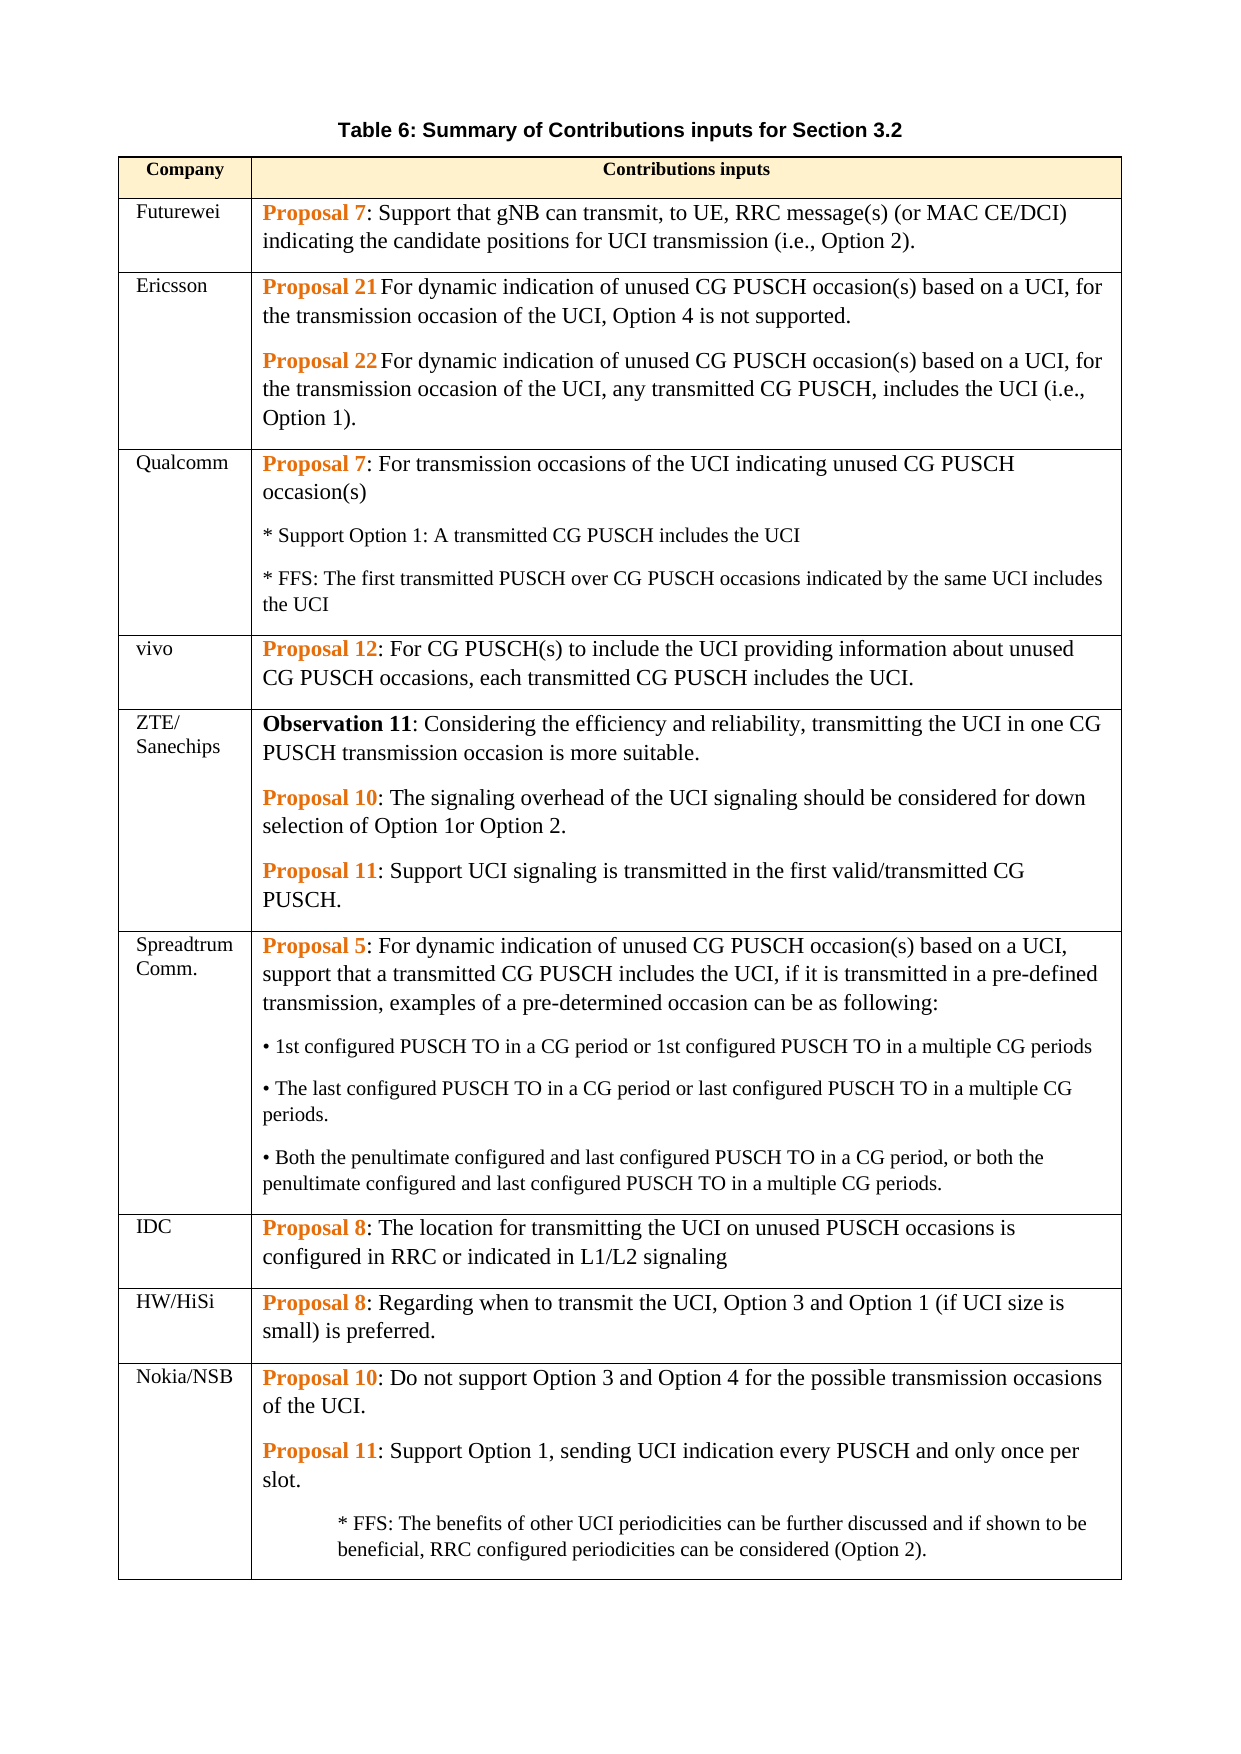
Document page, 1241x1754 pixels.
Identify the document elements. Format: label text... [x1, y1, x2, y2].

table_cell IDC [119, 1215, 251, 1288]
table_cell Nokia/NSB [119, 1364, 251, 1579]
table_cell HW/HiSi [119, 1289, 251, 1363]
table_cell Proposal 21 For dynamic indication of unused CG PUSCH occasion(s) based on a UCI, for the transmission occasion of the UCI, Option 4 is not supported. Proposal 22 For dynamic indication of unused CG PUSCH occasion(s) based on a UCI, for the transmission occasion of the UCI, any transmitted CG PUSCH, includes the UCI (i.e., Option 1). [252, 273, 1121, 449]
table_cell vivo [119, 636, 251, 709]
table_cell Proposal 5: For dynamic indication of unused CG PUSCH occasion(s) based on a UCI, support that a transmitted CG PUSCH includes the UCI, if it is transmitted in a pre-defined transmission, examples of a pre-determined occasion can be as following: • 1st configured PUSCH TO in a CG period or 1st configured PUSCH TO in a multiple CG periods • The last configured PUSCH TO in a CG period or last configured PUSCH TO in a multiple CG periods. • Both the penultimate configured and last configured PUSCH TO in a CG period, or both the penultimate configured and last configured PUSCH TO in a multiple CG periods. [252, 932, 1121, 1213]
table_cell Proposal 8: The location for transmitting the UCI on unused PUSCH occasions is configured in RRC or indicated in L1/L2 signaling [252, 1215, 1121, 1288]
table_cell Proposal 7: For transmission occasions of the UCI indicating unused CG PUSCH occasion(s) * Support Option 1: A transmitted CG PUSCH includes the UCI * FFS: The first transmitted PUSCH over CG PUSCH occasions indicated by the same UCI includes the UCI [252, 450, 1121, 634]
table_cell Futurewei [119, 199, 251, 272]
table_cell Proposal 8: Regarding when to transmit the UCI, Option 3 and Option 1 (if UCI size is small) is preferred. [252, 1289, 1121, 1363]
table_cell Observation 11: Considering the efficiency and reliability, transmitting the UCI in one CG PUSCH transmission occasion is more suitable. Proposal 10: The signaling overhead of the UCI signaling should be considered for down selection of Option 1or Option 2. Proposal 11: Support UCI signaling is transmitted in the first valid/transmitted CG PUSCH. [252, 710, 1121, 931]
table_cell Spreadtrum Comm. [119, 932, 251, 1213]
table_cell Proposal 7: Support that gNB can transmit, to UE, RRC message(s) (or MAC CE/DCI) indicating the candidate positions for UCI transmission (i.e., Option 2). [252, 199, 1121, 272]
table_cell Proposal 12: For CG PUSCH(s) to include the UCI providing information about unused CG PUSCH occasions, each transmitted CG PUSCH includes the UCI. [252, 636, 1121, 709]
table_cell Proposal 10: Do not support Option 3 and Option 4 for the possible transmission occasions of the UCI. Proposal 11: Support Option 1, sending UCI indication every PUSCH and only once per slot. * FFS: The benefits of other UCI periodicities can be further discussed and if shown to be beneficial, RRC configured periodicities can be considered (Option 2). [252, 1364, 1121, 1579]
table_cell Ericsson [119, 273, 251, 449]
table_cell Qualcomm [119, 450, 251, 634]
table_cell ZTE/Sanechips [119, 710, 251, 931]
table_header Company [119, 158, 251, 198]
text Table 6: Summary of Contributions inputs for Section 3.2 [118, 118, 1122, 142]
table_header Contributions inputs [252, 158, 1121, 198]
